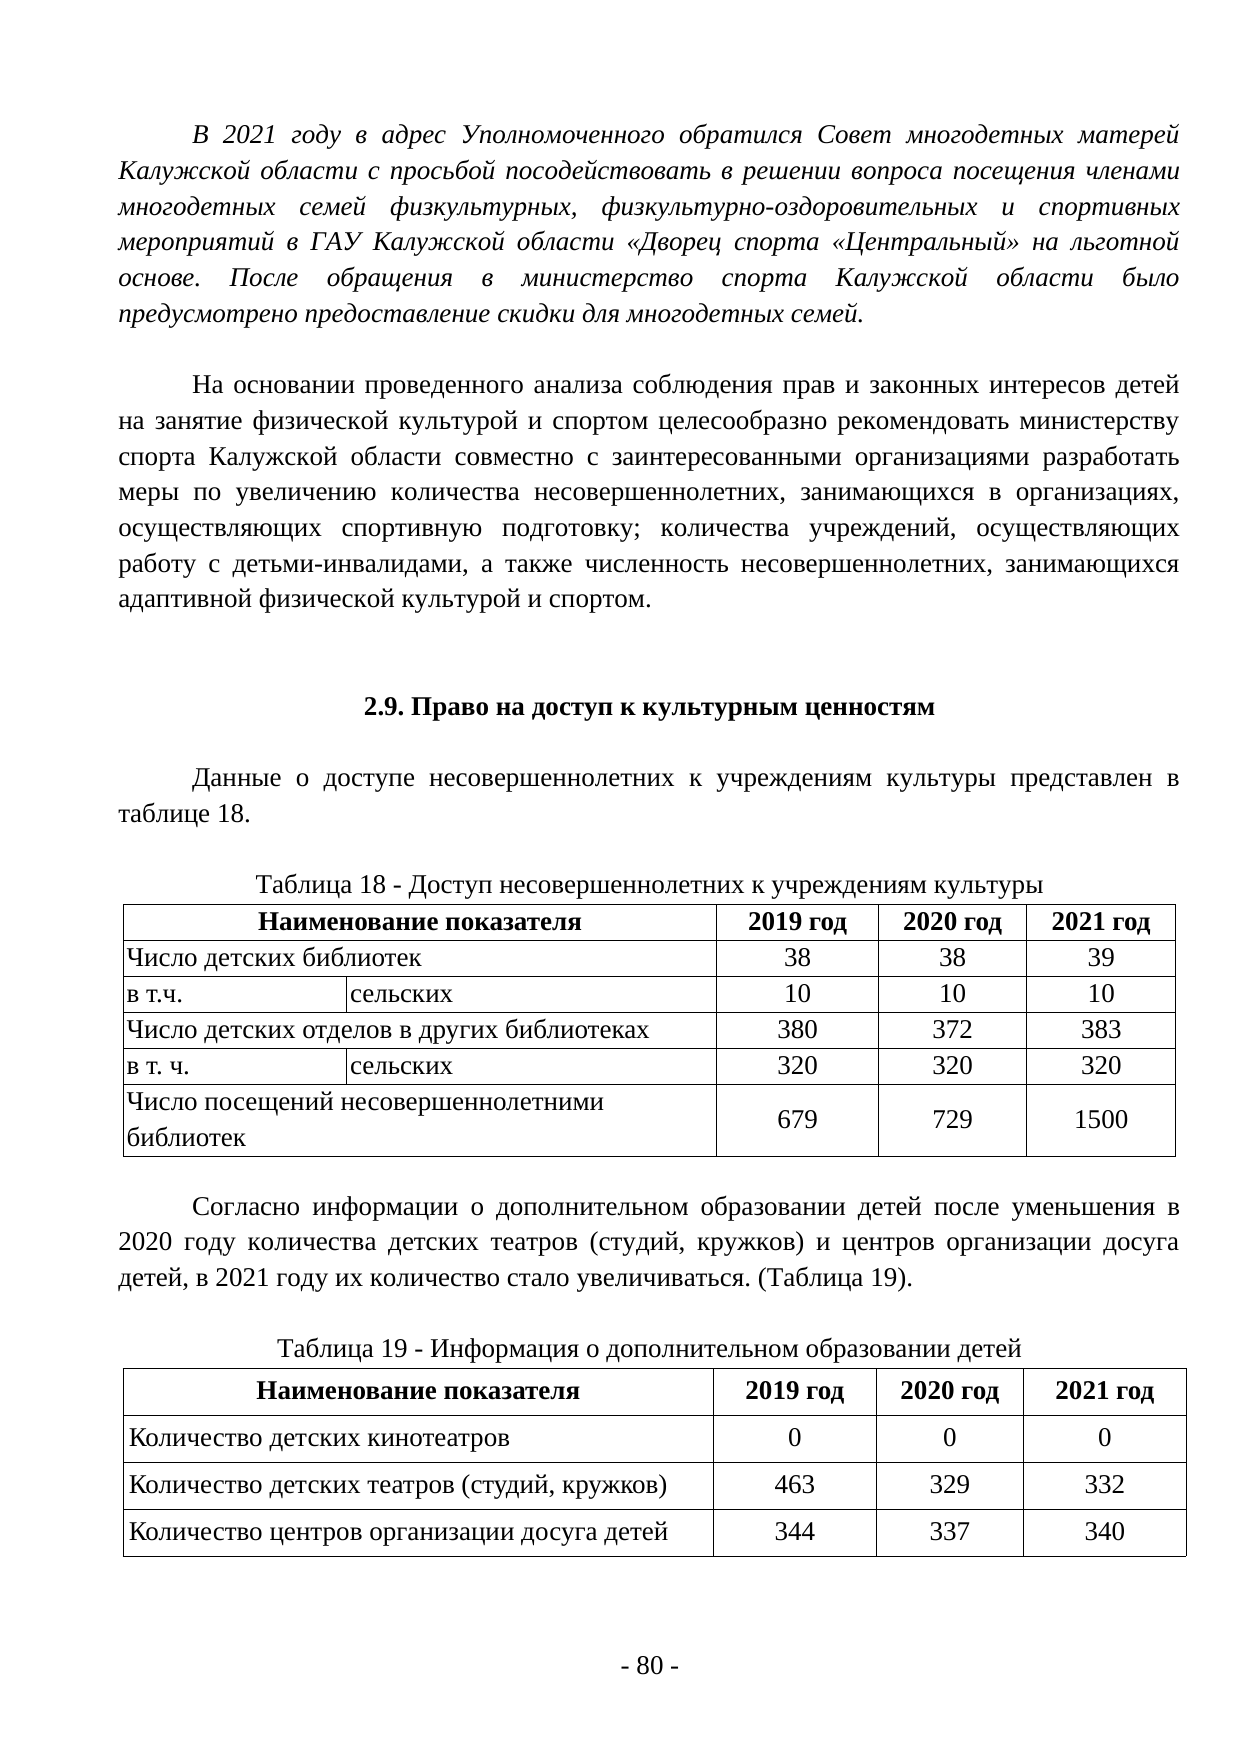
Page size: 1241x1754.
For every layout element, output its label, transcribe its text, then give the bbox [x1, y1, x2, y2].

table_cell 38 [717, 941, 878, 976]
table_cell 0 [877, 1416, 1023, 1462]
table_cell сельских [347, 1049, 716, 1084]
table_cell 320 [717, 1049, 878, 1084]
table_header 2019 год [717, 905, 878, 940]
table_cell 0 [1024, 1416, 1186, 1462]
table_header 2021 год [1027, 905, 1175, 940]
table_cell 320 [1027, 1049, 1175, 1084]
table_cell 10 [1027, 977, 1175, 1012]
table_cell Количество детских театров (студий, кружков) [124, 1463, 713, 1509]
table_header Наименование показателя [124, 1369, 713, 1415]
table_cell 679 [717, 1085, 878, 1156]
table_cell 344 [714, 1510, 876, 1556]
table_cell 10 [717, 977, 878, 1012]
table_cell Число детских библиотек [124, 941, 716, 976]
text На основании проведенного анализа соблюдения прав и законных интересов детей на занятие физической культурой и спортом целесообразно рекомендовать министерству спорта Калужской области совместно с заинтересованными организациями разработать меры по увеличению количества несовершеннолетних, занимающихся в организациях, осуществляющих спортивную подготовку; количества учреждений, осуществляющих работу с детьми-инвалидами, а также численность несовершеннолетних, занимающихся адаптивной физической культурой и спортом. [118, 368, 1181, 614]
table_cell 38 [879, 941, 1026, 976]
table_cell 337 [877, 1510, 1023, 1556]
table_cell 10 [879, 977, 1026, 1012]
table_cell 39 [1027, 941, 1175, 976]
text Таблица 18 - Доступ несовершеннолетних к учреждениям культуры [118, 868, 1181, 899]
table_cell Число детских отделов в других библиотеках [124, 1013, 716, 1048]
table_cell 380 [717, 1013, 878, 1048]
table_cell 320 [879, 1049, 1026, 1084]
text Таблица 19 - Информация о дополнительном образовании детей [118, 1332, 1181, 1364]
table_cell Число посещений несовершеннолетними библиотек [124, 1085, 716, 1156]
text Согласно информации о дополнительном образовании детей после уменьшения в 2020 году количества детских театров (студий, кружков) и центров организации досуга детей, в 2021 году их количество стало увеличиваться. (Таблица 19). [118, 1189, 1181, 1292]
table_cell 383 [1027, 1013, 1175, 1048]
table_cell 340 [1024, 1510, 1186, 1556]
table_cell Количество центров организации досуга детей [124, 1510, 713, 1556]
table_header Наименование показателя [124, 905, 716, 940]
table_cell 329 [877, 1463, 1023, 1509]
table_cell 1500 [1027, 1085, 1175, 1156]
table_cell в т. ч. [124, 1049, 346, 1084]
subtitle 2.9. Право на доступ к культурным ценностям [118, 690, 1181, 721]
table_cell 463 [714, 1463, 876, 1509]
table_cell 729 [879, 1085, 1026, 1156]
table_cell сельских [347, 977, 716, 1012]
text Данные о доступе несовершеннолетних к учреждениям культуры представлен в таблице 18. [118, 761, 1181, 828]
table_cell Количество детских кинотеатров [124, 1416, 713, 1462]
table_header 2021 год [1024, 1369, 1186, 1415]
table_header 2019 год [714, 1369, 876, 1415]
table_cell в т.ч. [124, 977, 346, 1012]
table_cell 332 [1024, 1463, 1186, 1509]
text В 2021 году в адрес Уполномоченного обратился Совет многодетных матерей Калужской области с просьбой посодействовать в решении вопроса посещения членами многодетных семей физкультурных, физкультурно-оздоровительных и спортивных мероприятий в ГАУ Калужской области «Дворец спорта «Центральный» на льготной основе. После обращения в министерство спорта Калужской области было предусмотрено предоставление скидки для многодетных семей. [118, 118, 1181, 328]
table_cell 372 [879, 1013, 1026, 1048]
table_header 2020 год [879, 905, 1026, 940]
table_header 2020 год [877, 1369, 1023, 1415]
table_cell 0 [714, 1416, 876, 1462]
